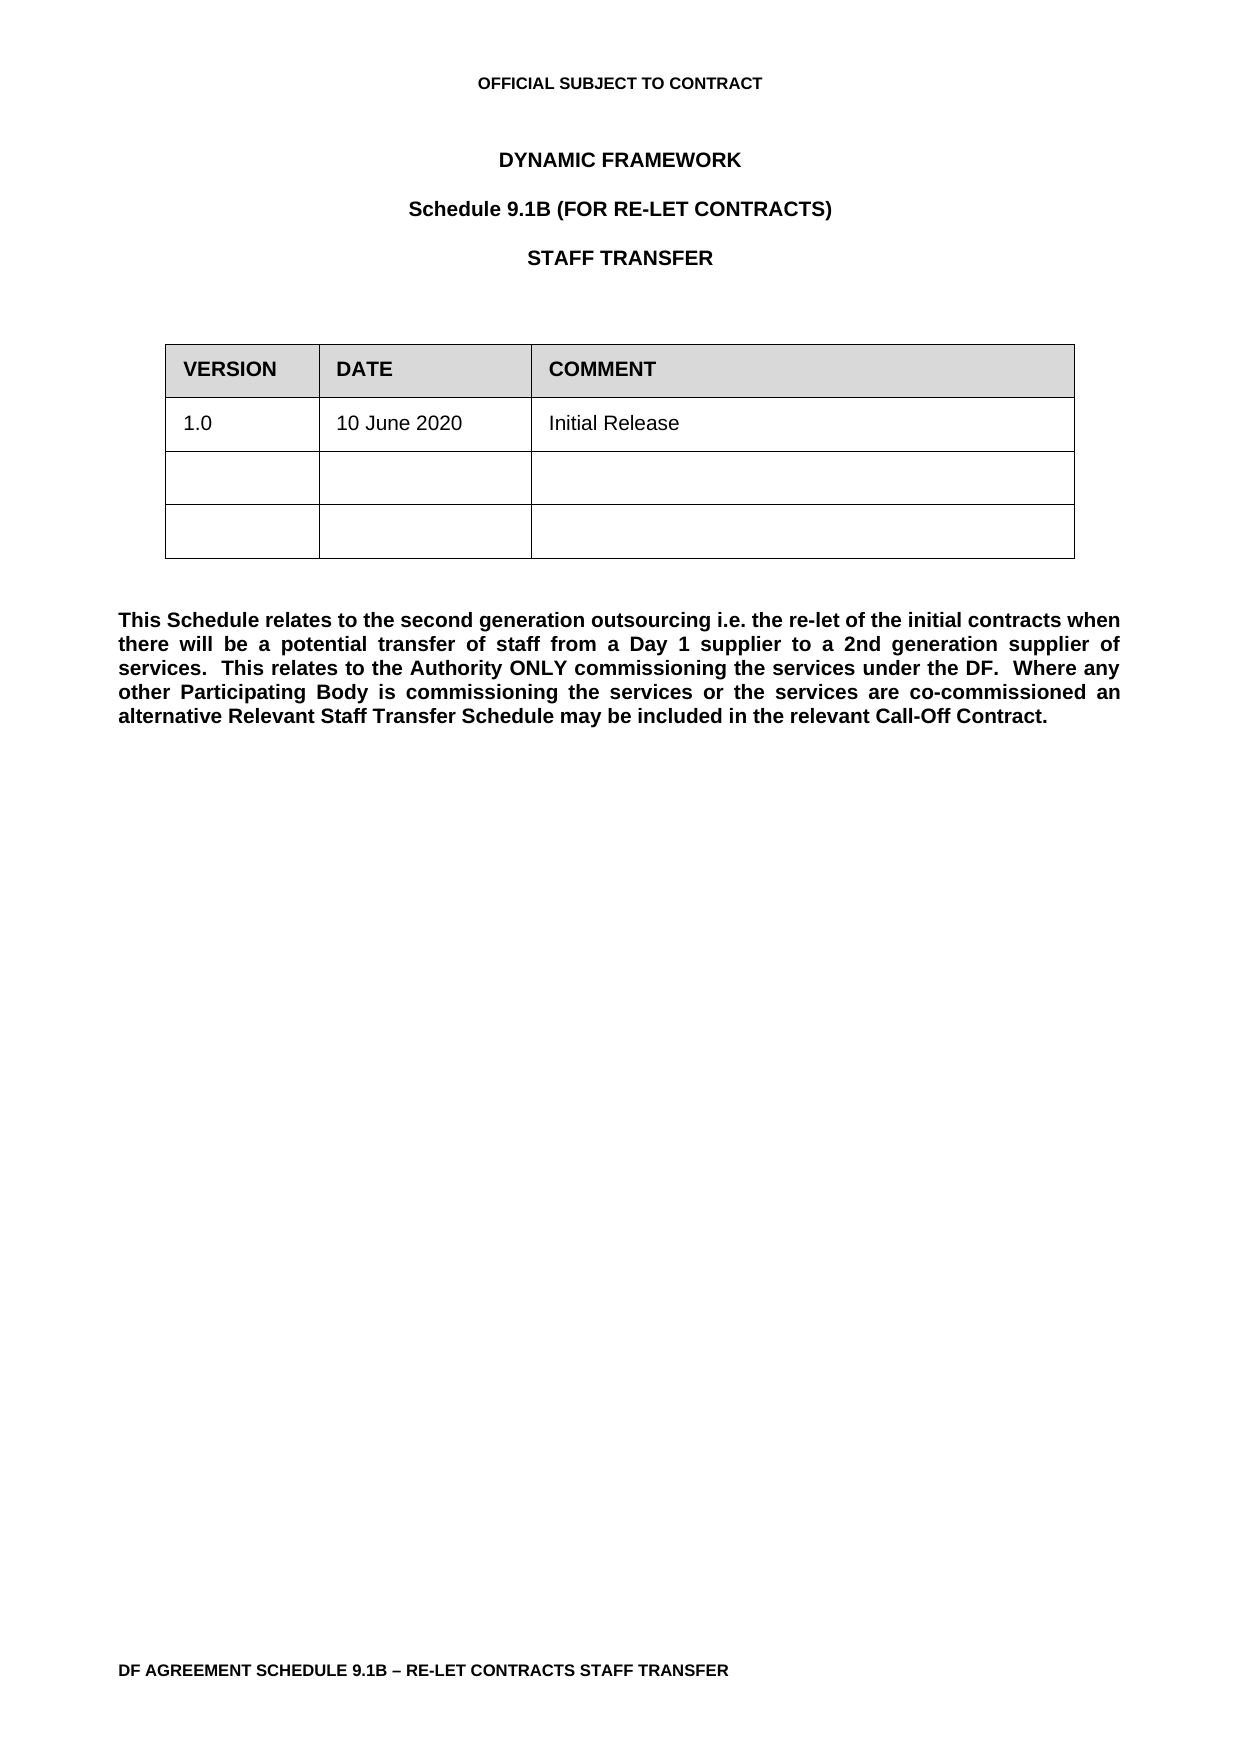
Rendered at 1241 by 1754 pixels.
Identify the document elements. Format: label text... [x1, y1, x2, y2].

subtitle STAFF TRANSFER [118, 246, 1122, 269]
table_cell 10 June 2020 [320, 398, 531, 451]
table_header COMMENT [532, 345, 1074, 397]
table_cell [320, 505, 531, 558]
table_cell [166, 505, 319, 558]
table_cell [532, 505, 1074, 558]
text B (FOR RE-LET CONTRACTS) [118, 197, 1122, 221]
text DYNAMIC FRAMEWORK [118, 148, 1122, 172]
table_cell [532, 452, 1074, 504]
table_cell [320, 452, 531, 504]
text This Schedule relates to the second generation outsourcing i.e. the re-let of the initial contracts when there will be a potential transfer of staff from a Day 1 supplier to a 2nd generation supplier of services. This relates to the Authority ONLY commissioning the services under the DF. Where any other Participating Body is commissioning the services or the services are co-commissioned an alternative Relevant Staff Transfer Schedule may be included in the relevant Call-Off Contract. [118, 608, 1122, 727]
table_header VERSION [166, 345, 319, 397]
table_cell 1.0 [166, 398, 319, 451]
table_header DATE [320, 345, 531, 397]
table_cell [166, 452, 319, 504]
table_cell Initial Release [532, 398, 1074, 451]
